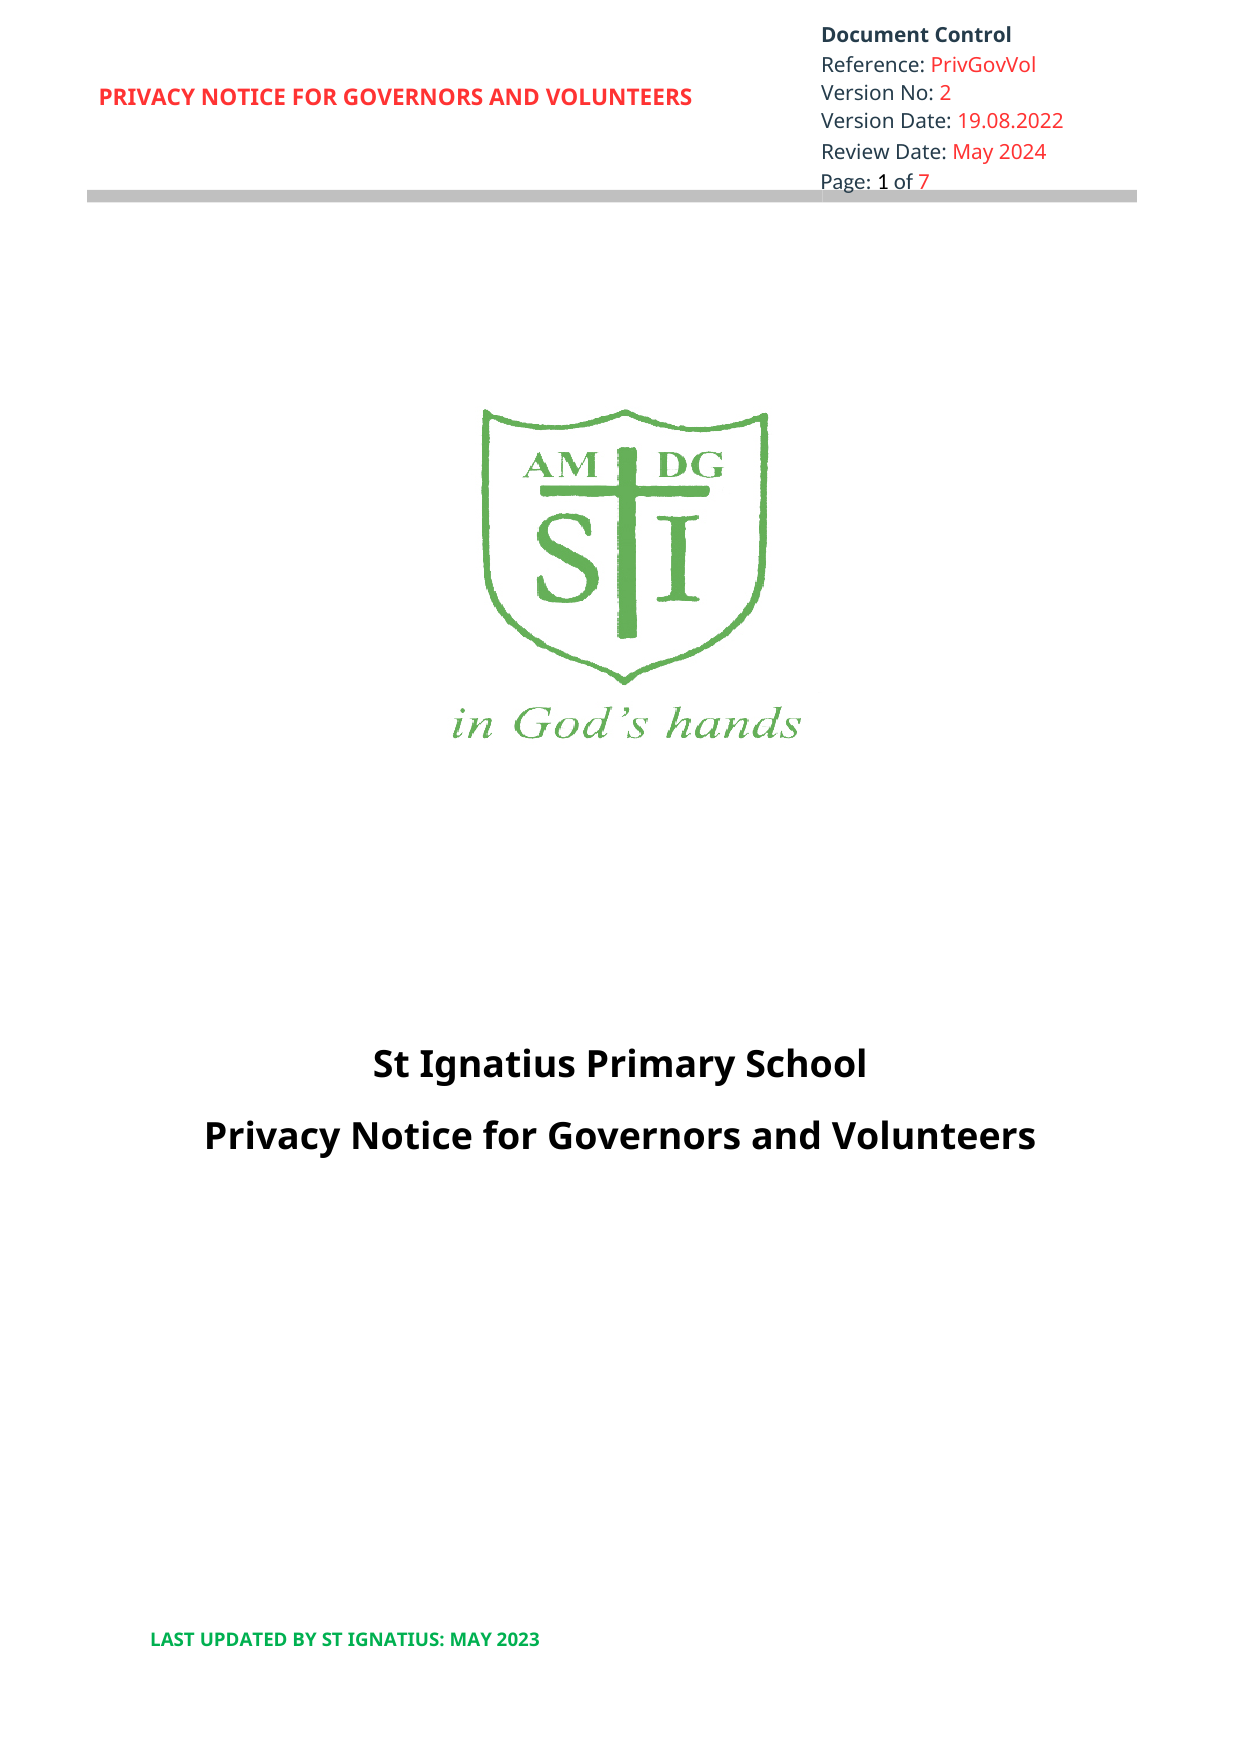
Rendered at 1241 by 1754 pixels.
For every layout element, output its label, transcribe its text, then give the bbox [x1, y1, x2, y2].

text St Ignatius Primary School [150, 1037, 1090, 1088]
picture [401, 369, 836, 754]
text Privacy Notice for Governors and Volunteers [150, 1109, 1090, 1160]
